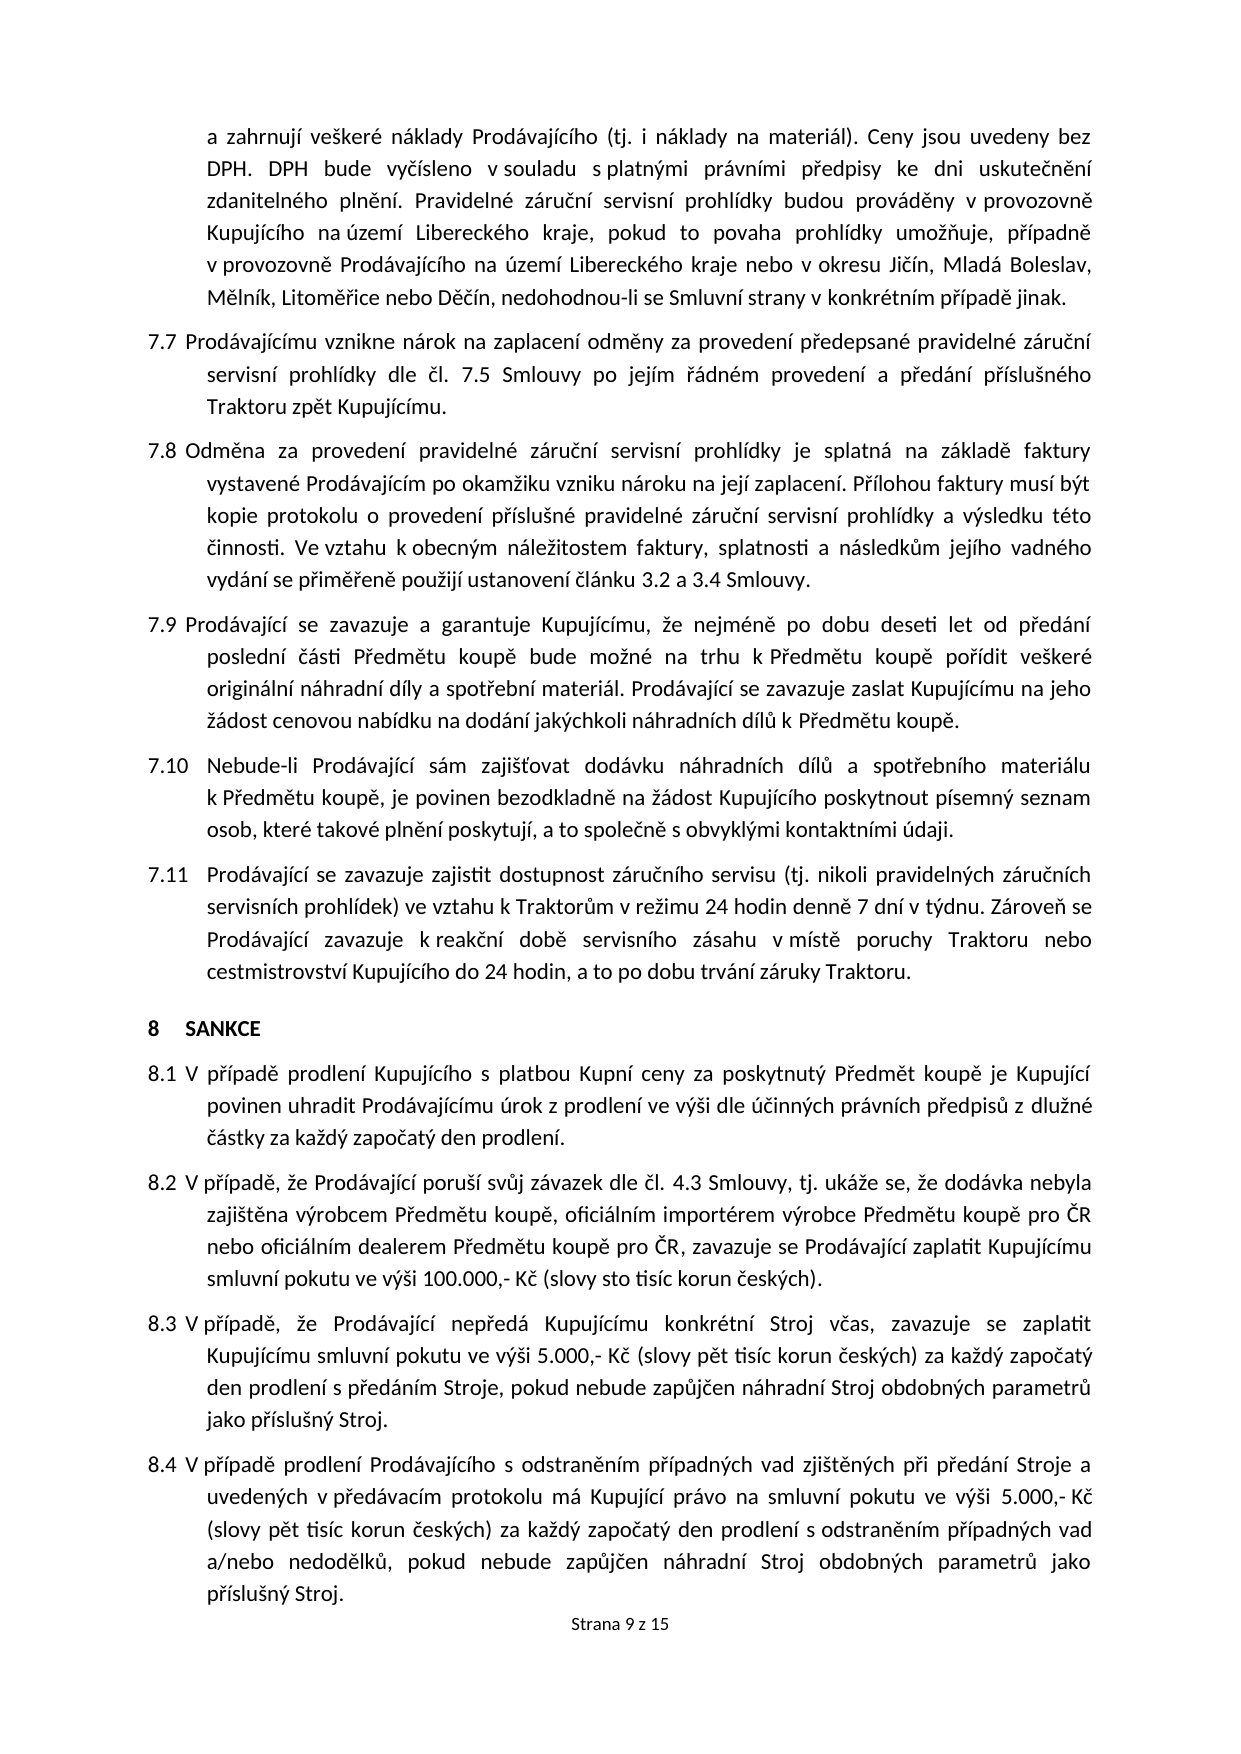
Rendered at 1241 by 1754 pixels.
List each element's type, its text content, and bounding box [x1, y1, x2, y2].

list SANKCE [148, 1014, 1093, 1042]
list Odměna za provedení pravidelné záruční servisní prohlídky je splatná na základě faktury vystavené Prodávajícím po okamžiku vzniku nároku na její zaplacení. Přílohou faktury musí být kopie protokolu o provedení příslušné pravidelné záruční servisní prohlídky a výsledku této činnosti. Ve vztahu k obecným náležitostem faktury, splatnosti a následkům jejího vadného vydání se přiměřeně použijí ustanovení článku 3.2 a 3.4 Smlouvy. [148, 437, 1093, 593]
list V případě prodlení Kupujícího s platbou Kupní ceny za poskytnutý Předmět koupě je Kupující povinen uhradit Prodávajícímu úrok z prodlení ve výši dle účinných právních předpisů z dlužné částky za každý započatý den prodlení. [148, 1059, 1093, 1151]
list Nebude-li Prodávající sám zajišťovat dodávku náhradních dílů a spotřebního materiálu k Předmětu koupě, je povinen bezodkladně na žádost Kupujícího poskytnout písemný seznam osob, které takové plnění poskytují, a to společně s obvyklými kontaktními údaji. [148, 751, 1093, 844]
list V případě prodlení Prodávajícího s odstraněním případných vad zjištěných při předání Stroje a uvedených v předávacím protokolu má Kupující právo na smluvní pokutu ve výši 5.000,- Kč (slovy pět tisíc korun českých) za každý započatý den prodlení s odstraněním případných vad a/nebo nedodělků, pokud nebude zapůjčen náhradní Stroj obdobných parametrů jako příslušný Stroj. [148, 1450, 1093, 1607]
list Prodávající se zavazuje a garantuje Kupujícímu, že nejméně po dobu deseti let od předání poslední části Předmětu koupě bude možné na trhu k Předmětu koupě pořídit veškeré originální náhradní díly a spotřební materiál. Prodávající se zavazuje zaslat Kupujícímu na jeho žádost cenovou nabídku na dodání jakýchkoli náhradních dílů k Předmětu koupě. [148, 610, 1093, 734]
list Prodávající se zavazuje zajistit dostupnost záručního servisu (tj. nikoli pravidelných záručních servisních prohlídek) ve vztahu k Traktorům v režimu 24 hodin denně 7 dní v týdnu. Zároveň se Prodávající zavazuje k reakční době servisního zásahu v místě poruchy Traktoru nebo cestmistrovství Kupujícího do 24 hodin, a to po dobu trvání záruky Traktoru. [148, 860, 1093, 985]
list Prodávajícímu vznikne nárok na zaplacení odměny za provedení předepsané pravidelné záruční servisní prohlídky dle čl. 7.5 Smlouvy po jejím řádném provedení a předání příslušného Traktoru zpět Kupujícímu. [148, 327, 1093, 420]
list V případě, že Prodávající poruší svůj závazek dle čl. 4.3 Smlouvy, tj. ukáže se, že dodávka nebyla zajištěna výrobcem Předmětu koupě, oficiálním importérem výrobce Předmětu koupě pro ČR nebo oficiálním dealerem Předmětu koupě pro ČR, zavazuje se Prodávající zaplatit Kupujícímu smluvní pokutu ve výši 100.000,- Kč (slovy sto tisíc korun českých). [148, 1168, 1093, 1292]
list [148, 122, 1093, 311]
list V případě, že Prodávající nepředá Kupujícímu konkrétní Stroj včas, zavazuje se zaplatit Kupujícímu smluvní pokutu ve výši 5.000,- Kč (slovy pět tisíc korun českých) za každý započatý den prodlení s předáním Stroje, pokud nebude zapůjčen náhradní Stroj obdobných parametrů jako příslušný Stroj. [148, 1309, 1093, 1434]
